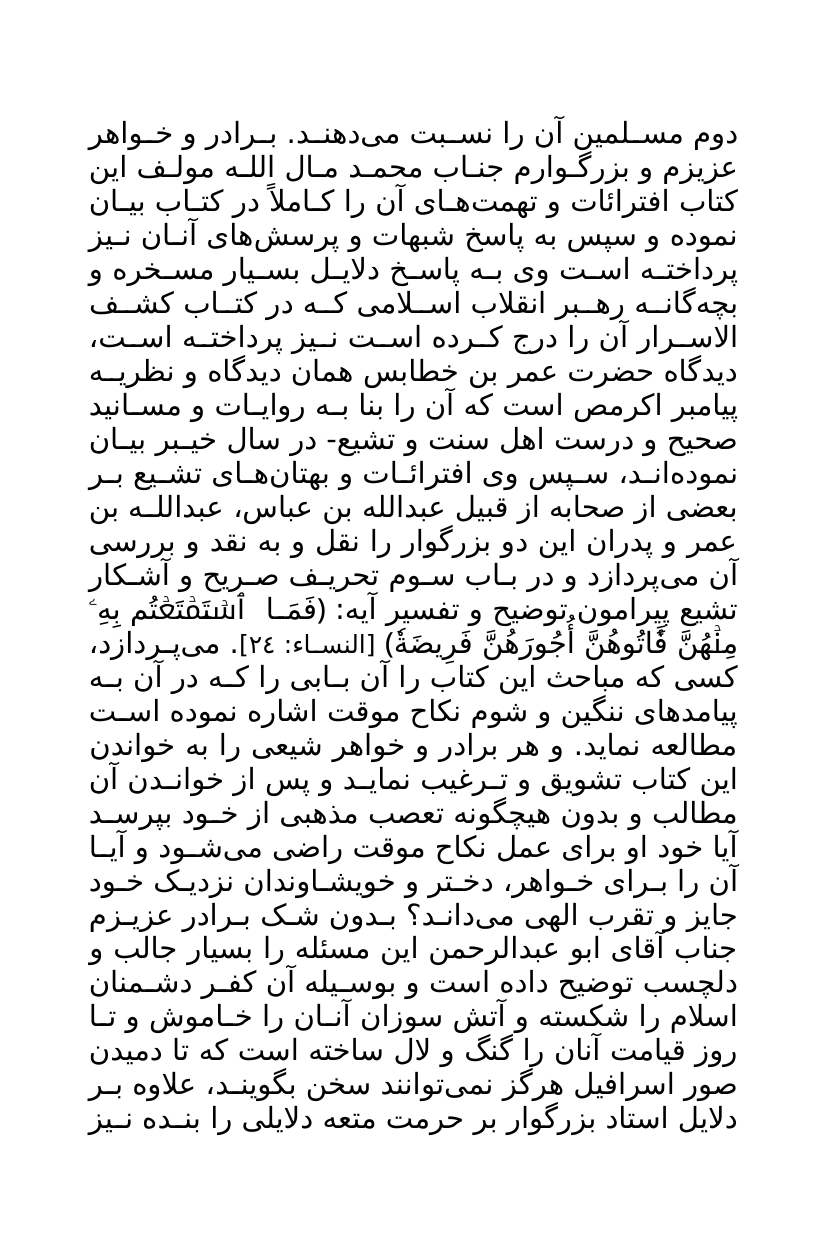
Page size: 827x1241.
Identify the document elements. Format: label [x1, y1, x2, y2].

text [89, 117, 738, 1136]
